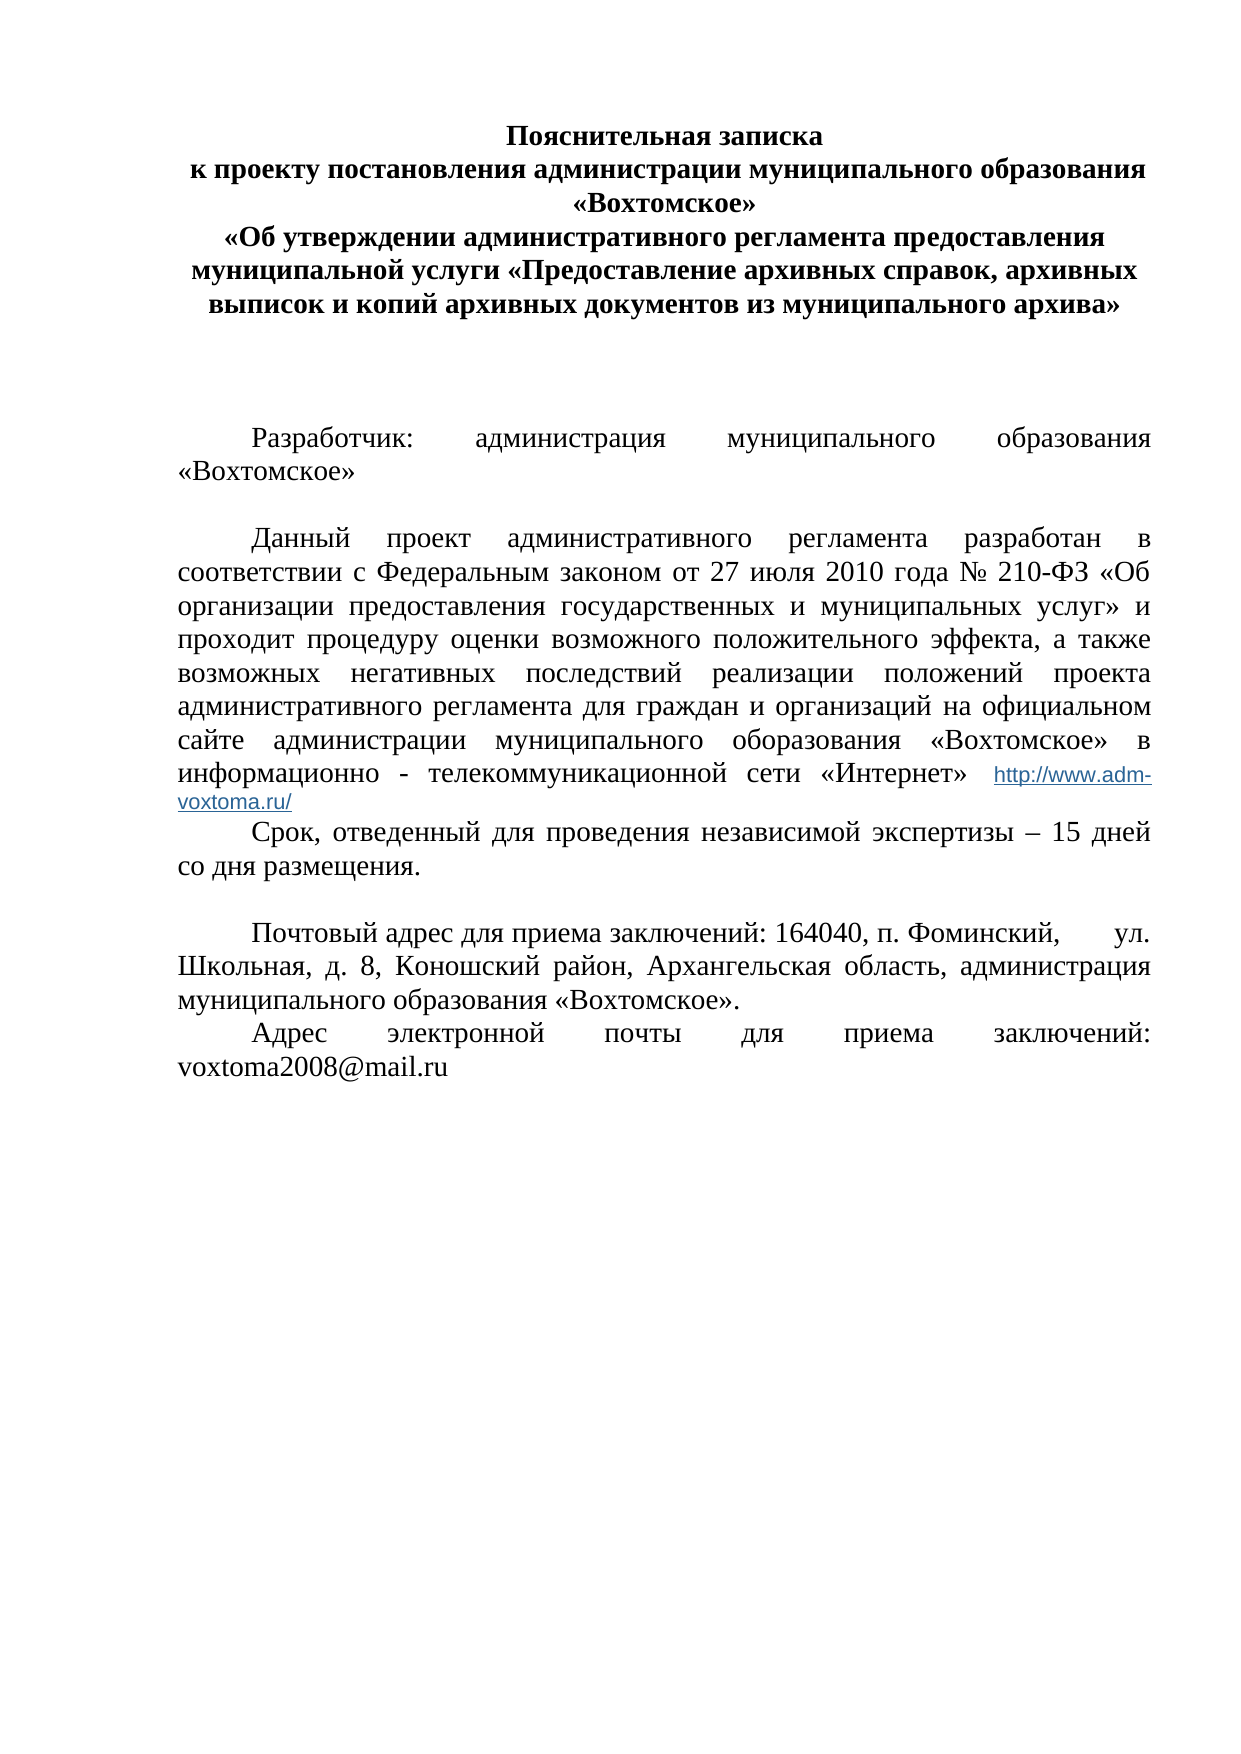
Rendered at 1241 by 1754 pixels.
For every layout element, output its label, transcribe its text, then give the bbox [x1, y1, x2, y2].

text Срок, отведенный для проведения независимой экспертизы – 15 дней со дня размещения. [177, 814, 1152, 881]
text Адрес электронной почты для приема заключений: voxtoma2008@mail.ru [177, 1015, 1152, 1082]
text Пояснительная записка [177, 118, 1152, 152]
text Данный проект административного регламента разработан в соответствии с Федеральным законом от 27 июля 2010 года № 210-ФЗ «Об организации предоставления государственных и муниципальных услуг» и проходит процедуру оценки возможного положительного эффекта, а также возможных негативных последствий реализации положений проекта административного регламента для граждан и организаций на официальном сайте администрации муниципального оборазования «Вохтомское» в информационно - телекоммуникационной сети «Интернет» http://www.adm-voxtoma.ru/ [177, 521, 1152, 814]
text «Об утверждении административного регламента предоставления муниципальной услуги «Предоставление архивных справок, архивных выписок и копий архивных документов из муниципального архива» [177, 219, 1152, 319]
text к проекту постановления администрации муниципального образования «Вохтомское» [177, 152, 1152, 219]
text Почтовый адрес для приема заключений: 164040, п. Фоминский, ул. Школьная, д. 8, Коношский район, Архангельская область, администрация муниципального образования «Вохтомское». [177, 915, 1152, 1015]
text Разработчик: администрация муниципального образования «Вохтомское» [177, 420, 1152, 487]
